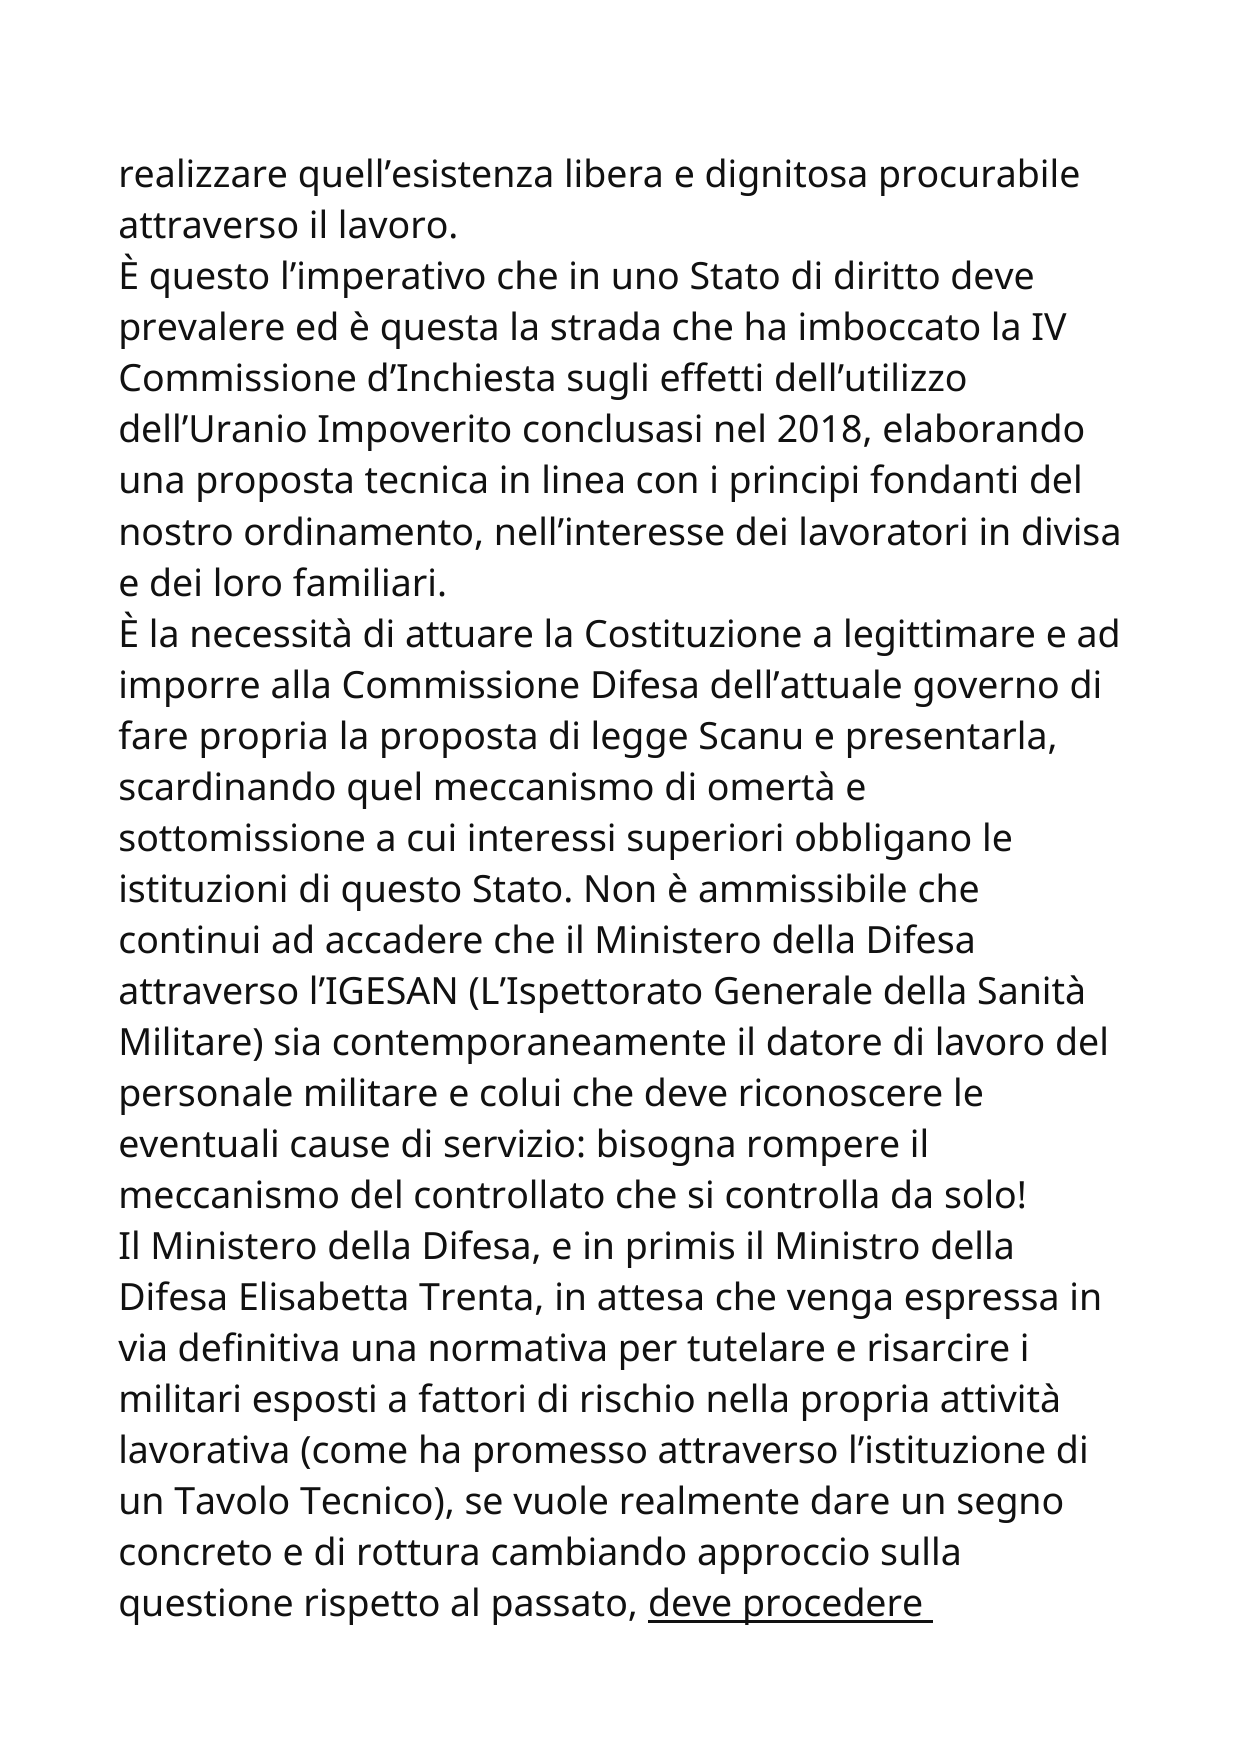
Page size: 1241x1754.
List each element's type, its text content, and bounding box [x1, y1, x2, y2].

text È la necessità di attuare la Costituzione a legittimare e ad imporre alla Commissione Difesa dell’attuale governo di fare propria la proposta di legge Scanu e presentarla, scardinando quel meccanismo di omertà e sottomissione a cui interessi superiori obbligano le istituzioni di questo Stato. Non è ammissibile che continui ad accadere che il Ministero della Difesa attraverso l’IGESAN (L’Ispettorato Generale della Sanità Militare) sia contemporaneamente il datore di lavoro del personale militare e colui che deve riconoscere le eventuali cause di servizio: bisogna rompere il meccanismo del controllato che si controlla da solo! [118, 607, 1122, 1219]
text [118, 1219, 1122, 1628]
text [118, 148, 1122, 250]
text È questo l’imperativo che in uno Stato di diritto deve prevalere ed è questa la strada che ha imboccato la IV Commissione d’Inchiesta sugli effetti dell’utilizzo dell’Uranio Impoverito conclusasi nel 2018, elaborando una proposta tecnica in linea con i principi fondanti del nostro ordinamento, nell’interesse dei lavoratori in divisa e dei loro familiari. [118, 250, 1122, 607]
